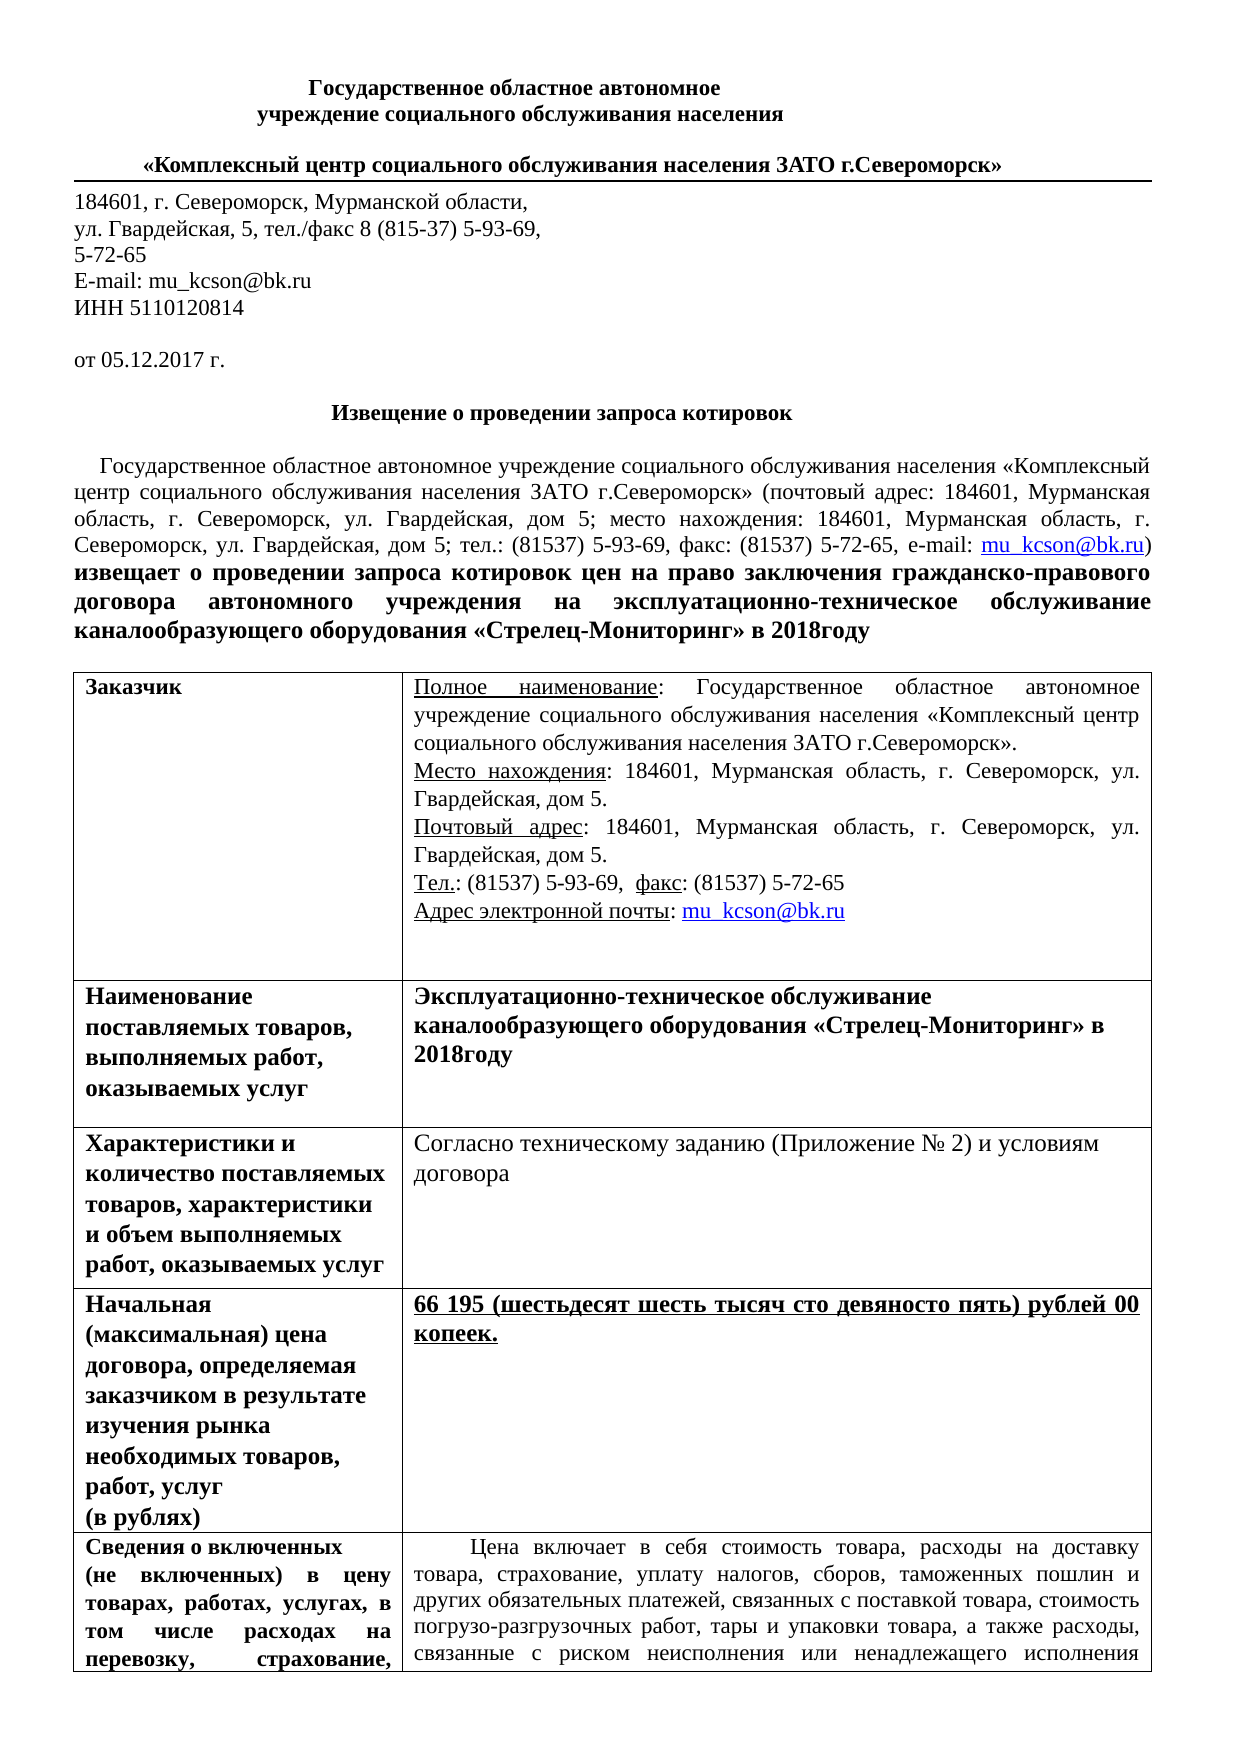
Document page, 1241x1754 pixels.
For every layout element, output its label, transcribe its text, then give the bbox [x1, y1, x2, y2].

table_cell Характеристики и количество поставляемых товаров, характеристики и объем выполняемых работ, оказываемых услуг [74, 1128, 402, 1288]
text ул. Гвардейская, 5, тел./факс 8 (815-37) 5-93-69, [74, 215, 1152, 241]
text Извещение о проведении запроса котировок [74, 399, 1152, 426]
text 184601, г. Североморск, Мурманской области, [74, 188, 1152, 215]
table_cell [403, 1533, 1151, 1671]
table_cell Согласно техническому заданию (Приложение № 2) и условиям договора [403, 1128, 1151, 1288]
text «Комплексный центр социального обслуживания населения ЗАТО г.Североморск» [74, 152, 1152, 180]
table_cell Начальная (максимальная) цена договора, определяемая заказчиком в результате изучения рынка необходимых товаров, работ, услуг (в рублях) [74, 1289, 402, 1532]
text Государственное областное автономное [74, 74, 1152, 100]
text 5-72-65 [74, 241, 1152, 267]
table_cell Эксплуатационно-техническое обслуживание каналообразующего оборудования «Стрелец-Мониторинг» в 2018году [403, 981, 1151, 1127]
text ИНН 5110120814 [74, 294, 1152, 320]
table_cell 66 195 (шестьдесят шесть тысяч сто девяносто пять) рублей 00 копеек. [403, 1289, 1151, 1532]
text E-mail: mu_kcson@bk.ru [74, 267, 1152, 294]
table_cell Наименование поставляемых товаров, выполняемых работ, оказываемых услуг [74, 981, 402, 1127]
table_header Полное наименование: Государственное областное автономное учреждение социального обслуживания населения «Комплексный центр социального обслуживания населения ЗАТО г.Североморск». Место нахождения: 184601, Мурманская область, г. Североморск, ул. Гвардейская, дом 5. Почтовый адрес: 184601, Мурманская область, г. Североморск, ул. Гвардейская, дом 5. Тел.: (81537) 5-93-69, факс: (81537) 5-72-65 Адрес электронной почты: mu_kcson@bk.ru [403, 673, 1151, 980]
table_header Заказчик [74, 673, 402, 980]
text от 05.12.2017 г. [74, 346, 1152, 373]
text учреждение социального обслуживания населения [74, 100, 1152, 127]
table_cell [74, 1533, 402, 1671]
text Государственное областное автономное учреждение социального обслуживания населения «Комплексный центр социального обслуживания населения ЗАТО г.Североморск» (почтовый адрес: 184601, Мурманская область, г. Североморск, ул. Гвардейская, дом 5; место нахождения: 184601, Мурманская область, г. Североморск, ул. Гвардейская, дом 5; тел.: (81537) 5-93-69, факс: (81537) 5-72-65, e-mail: mu_kcson@bk.ru) извещает о проведении запроса котировок цен на право заключения гражданско-правового договора автономного учреждения на эксплуатационно-техническое обслуживание каналообразующего оборудования «Стрелец-Мониторинг» в 2018году [74, 452, 1152, 643]
